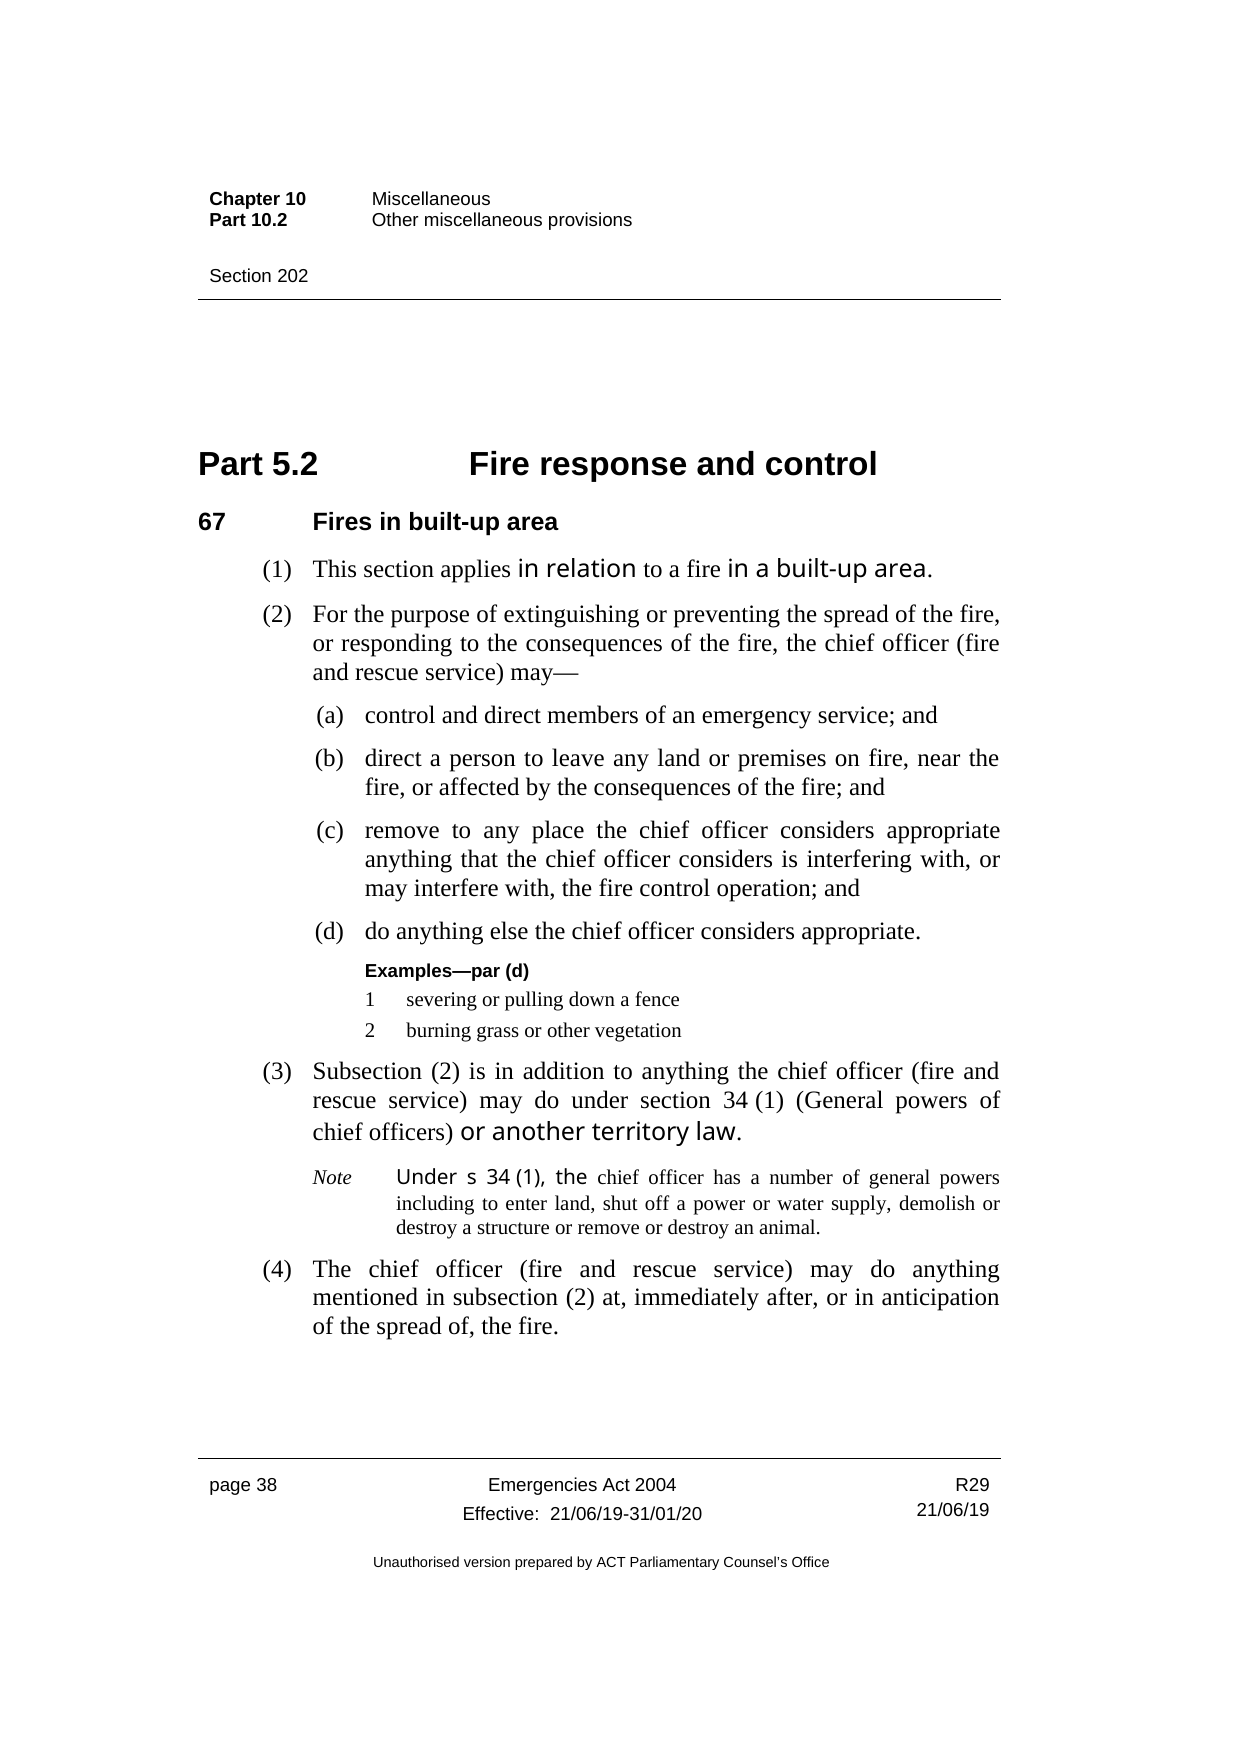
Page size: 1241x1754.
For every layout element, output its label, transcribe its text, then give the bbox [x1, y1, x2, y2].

text 67 Fires in built-up area [198, 507, 1001, 536]
text (4) The chief officer (fire and rescue service) may do anything mentioned in subsection (2) at, immediately after, or in anticipation of the spread of, the fire. [198, 1254, 1001, 1340]
text (a) control and direct members of an emergency service; and [198, 700, 1001, 729]
text 2 burning grass or other vegetation [364, 1018, 1001, 1042]
text (c) remove to any place the chief officer considers appropriate anything that the chief officer considers is interfering with, or may interfere with, the fire control operation; and [198, 815, 1001, 902]
text (d) do anything else the chief officer considers appropriate. [198, 916, 1001, 945]
text (3) Subsection (2) is in addition to anything the chief officer (fire and rescue service) may do under section 34 (1) (General powers of chief officers) or another territory law. [198, 1056, 1001, 1148]
text (2) For the purpose of extinguishing or preventing the spread of the fire, or responding to the consequences of the fire, the chief officer (fire and rescue service) may— [198, 599, 1001, 685]
text Part 5.2 Fire response and control [198, 444, 1001, 482]
text (1) This section applies in relation to a fire in a built-up area. [198, 551, 1001, 584]
text Examples—par (d) [364, 959, 1001, 981]
text Note Under s 34 (1), the chief officer has a number of general powers including to enter land, shut off a power or water supply, demolish or destroy a structure or remove or destroy an animal. [312, 1162, 1001, 1239]
text 1 severing or pulling down a fence [364, 987, 1001, 1011]
text (b) direct a person to leave any land or premises on fire, near the fire, or affected by the consequences of the fire; and [198, 743, 1001, 801]
